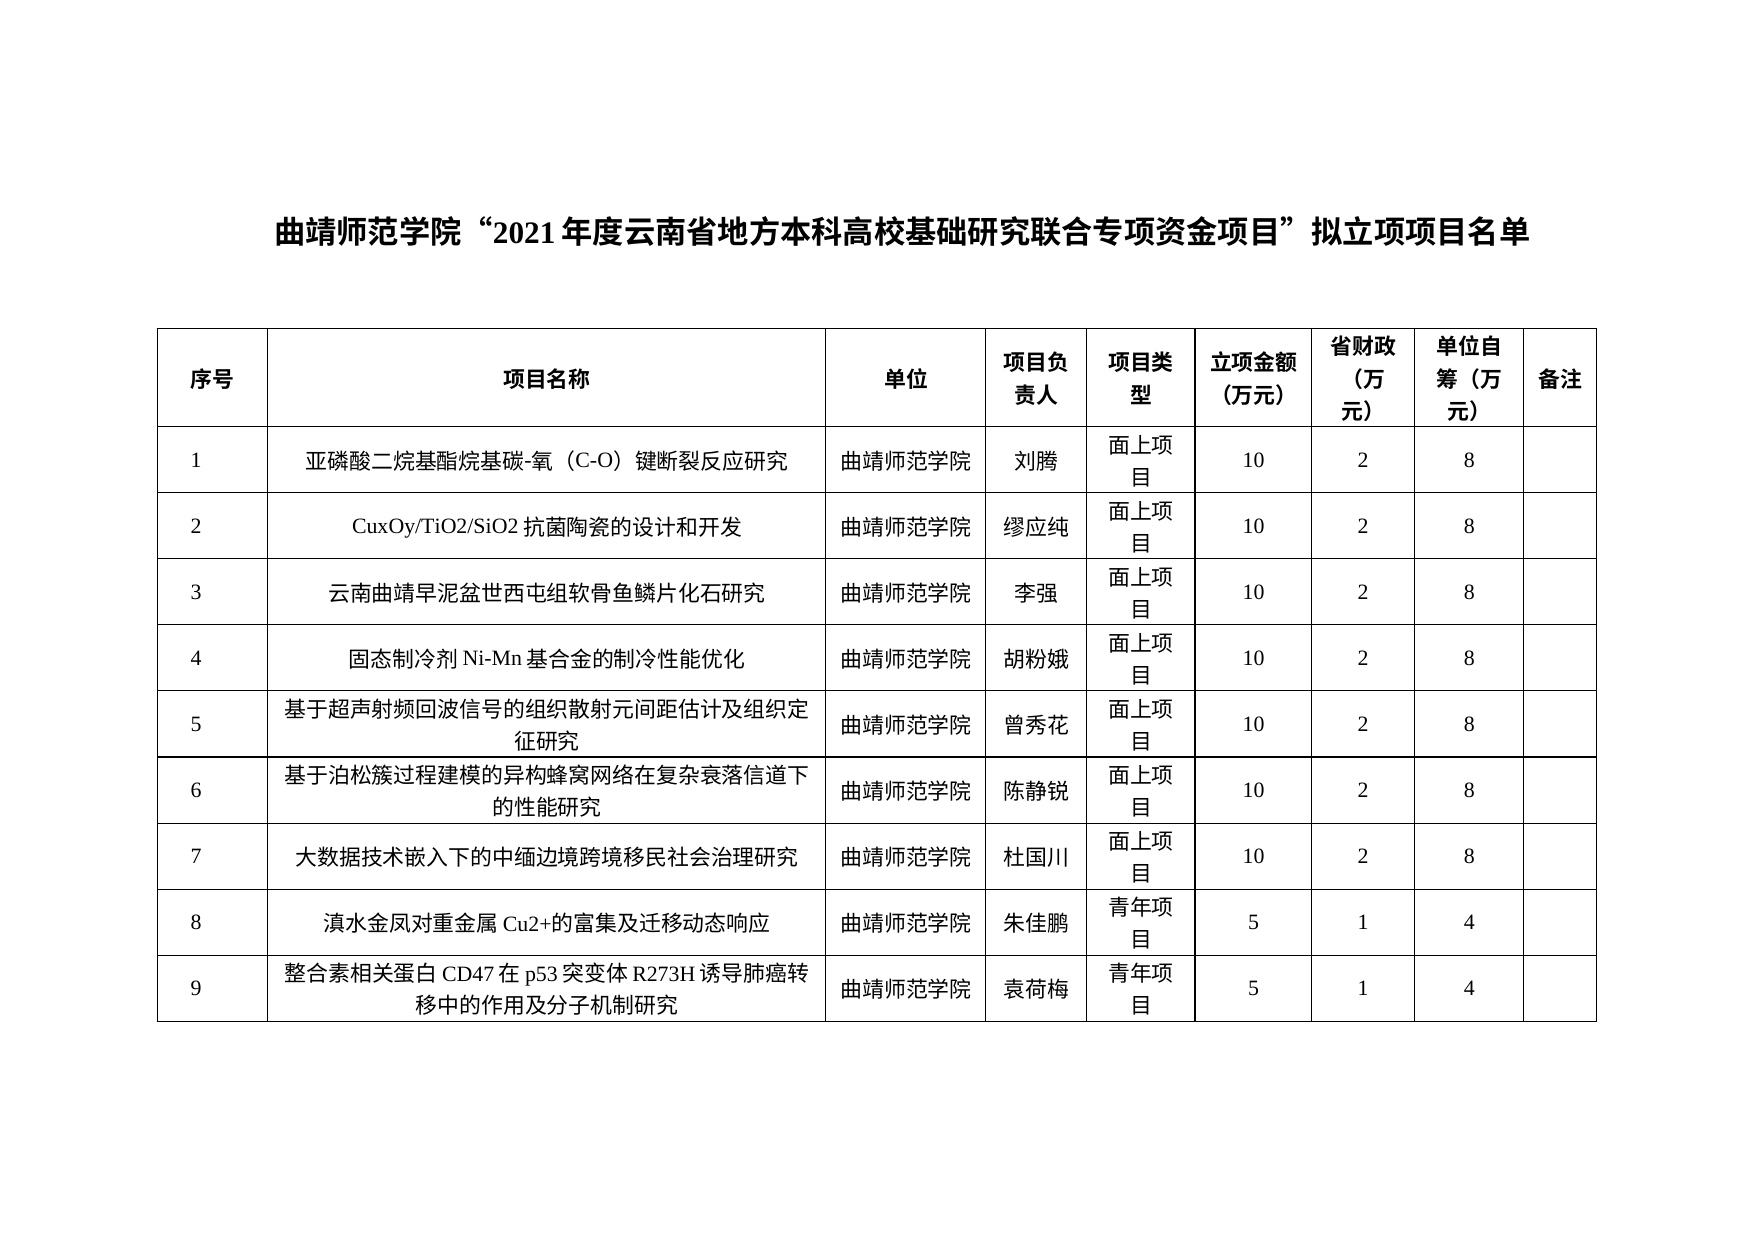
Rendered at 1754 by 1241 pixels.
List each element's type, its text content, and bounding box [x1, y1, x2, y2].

table_cell 面上项目 [1087, 824, 1194, 888]
table_cell 10 [1196, 493, 1311, 558]
table_cell 刘腾 [986, 427, 1086, 492]
table_cell 云南曲靖早泥盆世西屯组软骨鱼鳞片化石研究 [268, 559, 825, 624]
table_cell 10 [1196, 691, 1311, 756]
table_cell 2 [1312, 625, 1414, 690]
table_cell 面上项目 [1087, 559, 1194, 624]
table_cell 2 [1312, 493, 1414, 558]
table_cell [1524, 493, 1596, 558]
table_cell 4 [1415, 890, 1523, 954]
table_header 备注 [1524, 329, 1596, 426]
table_cell 袁荷梅 [986, 956, 1086, 1021]
table_cell 李强 [986, 559, 1086, 624]
table_cell 8 [1415, 758, 1523, 822]
table_cell [158, 758, 267, 822]
text 曲靖师范学院“2021年度云南省地方本科高校基础研究联合专项资金项目”拟立项项目名单 [150, 198, 1604, 263]
table_cell 8 [1415, 493, 1523, 558]
table_cell 10 [1196, 625, 1311, 690]
table_cell 8 [1415, 427, 1523, 492]
table_cell [158, 691, 267, 756]
table_cell 8 [1415, 691, 1523, 756]
table_cell 8 [1415, 559, 1523, 624]
table_cell 10 [1196, 559, 1311, 624]
table_cell [1524, 427, 1596, 492]
table_cell 大数据技术嵌入下的中缅边境跨境移民社会治理研究 [268, 824, 825, 888]
table_cell 8 [1415, 824, 1523, 888]
table_cell 8 [1415, 625, 1523, 690]
table_cell [158, 559, 267, 624]
table_cell [158, 956, 267, 1021]
table_cell CuxOy/TiO2/SiO2抗菌陶瓷的设计和开发 [268, 493, 825, 558]
table_cell 面上项目 [1087, 427, 1194, 492]
table_cell 青年项目 [1087, 956, 1194, 1021]
table_cell 1 [1312, 890, 1414, 954]
table_cell 2 [1312, 824, 1414, 888]
table_header 单位 [826, 329, 985, 426]
table_cell [1524, 956, 1596, 1021]
table_cell 胡粉娥 [986, 625, 1086, 690]
table_header 项目类型 [1087, 329, 1194, 426]
table_cell [158, 625, 267, 690]
table_cell 曲靖师范学院 [826, 625, 985, 690]
table_header 立项金额（万元） [1196, 329, 1311, 426]
table_cell 2 [1312, 691, 1414, 756]
table_cell 曲靖师范学院 [826, 824, 985, 888]
table_cell [1524, 559, 1596, 624]
table_cell 曲靖师范学院 [826, 691, 985, 756]
table_cell 曾秀花 [986, 691, 1086, 756]
table_cell 5 [1196, 890, 1311, 954]
table_cell [1524, 824, 1596, 888]
table_cell 5 [1196, 956, 1311, 1021]
table_cell [1524, 890, 1596, 954]
table_cell 2 [1312, 427, 1414, 492]
table_cell [158, 824, 267, 888]
table_header 项目名称 [268, 329, 825, 426]
table_cell [1524, 691, 1596, 756]
table_cell [1524, 625, 1596, 690]
table_header 省财政（万元） [1312, 329, 1414, 426]
table_header 单位自筹（万元） [1415, 329, 1523, 426]
table_cell 滇水金凤对重金属Cu2+的富集及迁移动态响应 [268, 890, 825, 954]
table_cell 曲靖师范学院 [826, 559, 985, 624]
table_cell 曲靖师范学院 [826, 427, 985, 492]
table_cell [158, 890, 267, 954]
table_cell 面上项目 [1087, 493, 1194, 558]
table_cell [158, 427, 267, 492]
table_cell 曲靖师范学院 [826, 758, 985, 822]
table_cell 固态制冷剂Ni-Mn基合金的制冷性能优化 [268, 625, 825, 690]
table_cell 亚磷酸二烷基酯烷基碳-氧（C-O）键断裂反应研究 [268, 427, 825, 492]
table_cell 朱佳鹏 [986, 890, 1086, 954]
table_cell 4 [1415, 956, 1523, 1021]
table_cell 杜国川 [986, 824, 1086, 888]
table_cell 陈静锐 [986, 758, 1086, 822]
table_header 项目负责人 [986, 329, 1086, 426]
table_cell 缪应纯 [986, 493, 1086, 558]
table_cell 整合素相关蛋白CD47在p53突变体R273H诱导肺癌转移中的作用及分子机制研究 [268, 956, 825, 1021]
table_cell 青年项目 [1087, 890, 1194, 954]
table_cell 曲靖师范学院 [826, 890, 985, 954]
table_cell [1524, 758, 1596, 822]
table_cell 2 [1312, 559, 1414, 624]
table_cell 曲靖师范学院 [826, 493, 985, 558]
table_cell 10 [1196, 824, 1311, 888]
table_cell 面上项目 [1087, 691, 1194, 756]
table_cell 面上项目 [1087, 758, 1194, 822]
table_cell 2 [1312, 758, 1414, 822]
table_cell [158, 493, 267, 558]
table_cell 曲靖师范学院 [826, 956, 985, 1021]
table_cell 10 [1196, 427, 1311, 492]
table_cell 基于泊松簇过程建模的异构蜂窝网络在复杂衰落信道下的性能研究 [268, 758, 825, 822]
table_cell 面上项目 [1087, 625, 1194, 690]
table_cell 基于超声射频回波信号的组织散射元间距估计及组织定征研究 [268, 691, 825, 756]
table_cell 10 [1196, 758, 1311, 822]
table_header 序号 [158, 329, 267, 426]
table_cell 1 [1312, 956, 1414, 1021]
